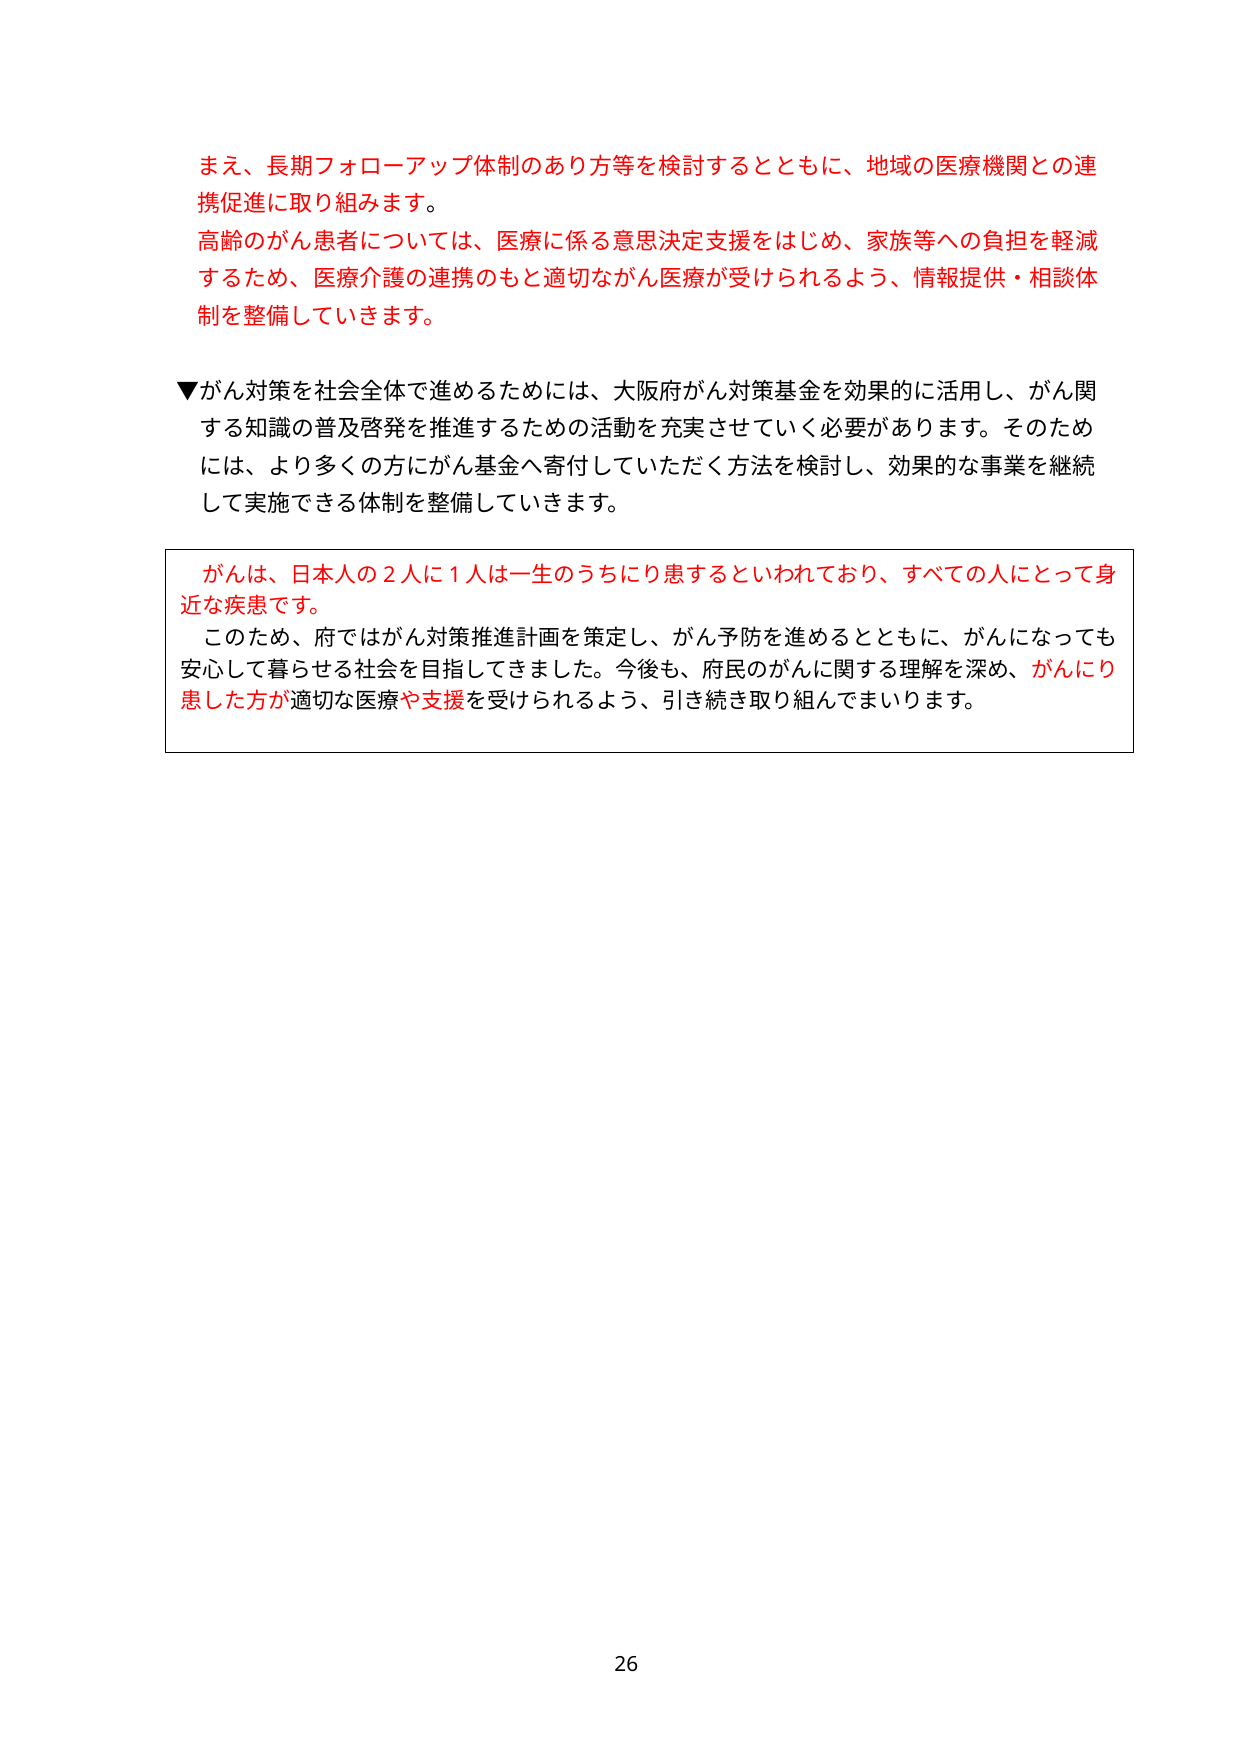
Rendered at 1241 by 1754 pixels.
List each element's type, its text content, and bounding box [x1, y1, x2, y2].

text 高齢のがん患者については、医療に係る意思決定支援をはじめ、家族等への負担を軽減するため、医療介護の連携のもと適切ながん医療が受けられるよう、情報提供・相談体制を整備していきます。 [197, 221, 1098, 333]
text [197, 146, 1098, 221]
text ▼がん対策を社会全体で進めるためには、大阪府がん対策基金を効果的に活用し、がん関する知識の普及啓発を推進するための活動を充実させていく必要があります。そのためには、より多くの方にがん基金へ寄付していただく方法を検討し、効果的な事業を継続して実施できる体制を整備していきます。 [153, 371, 1098, 521]
